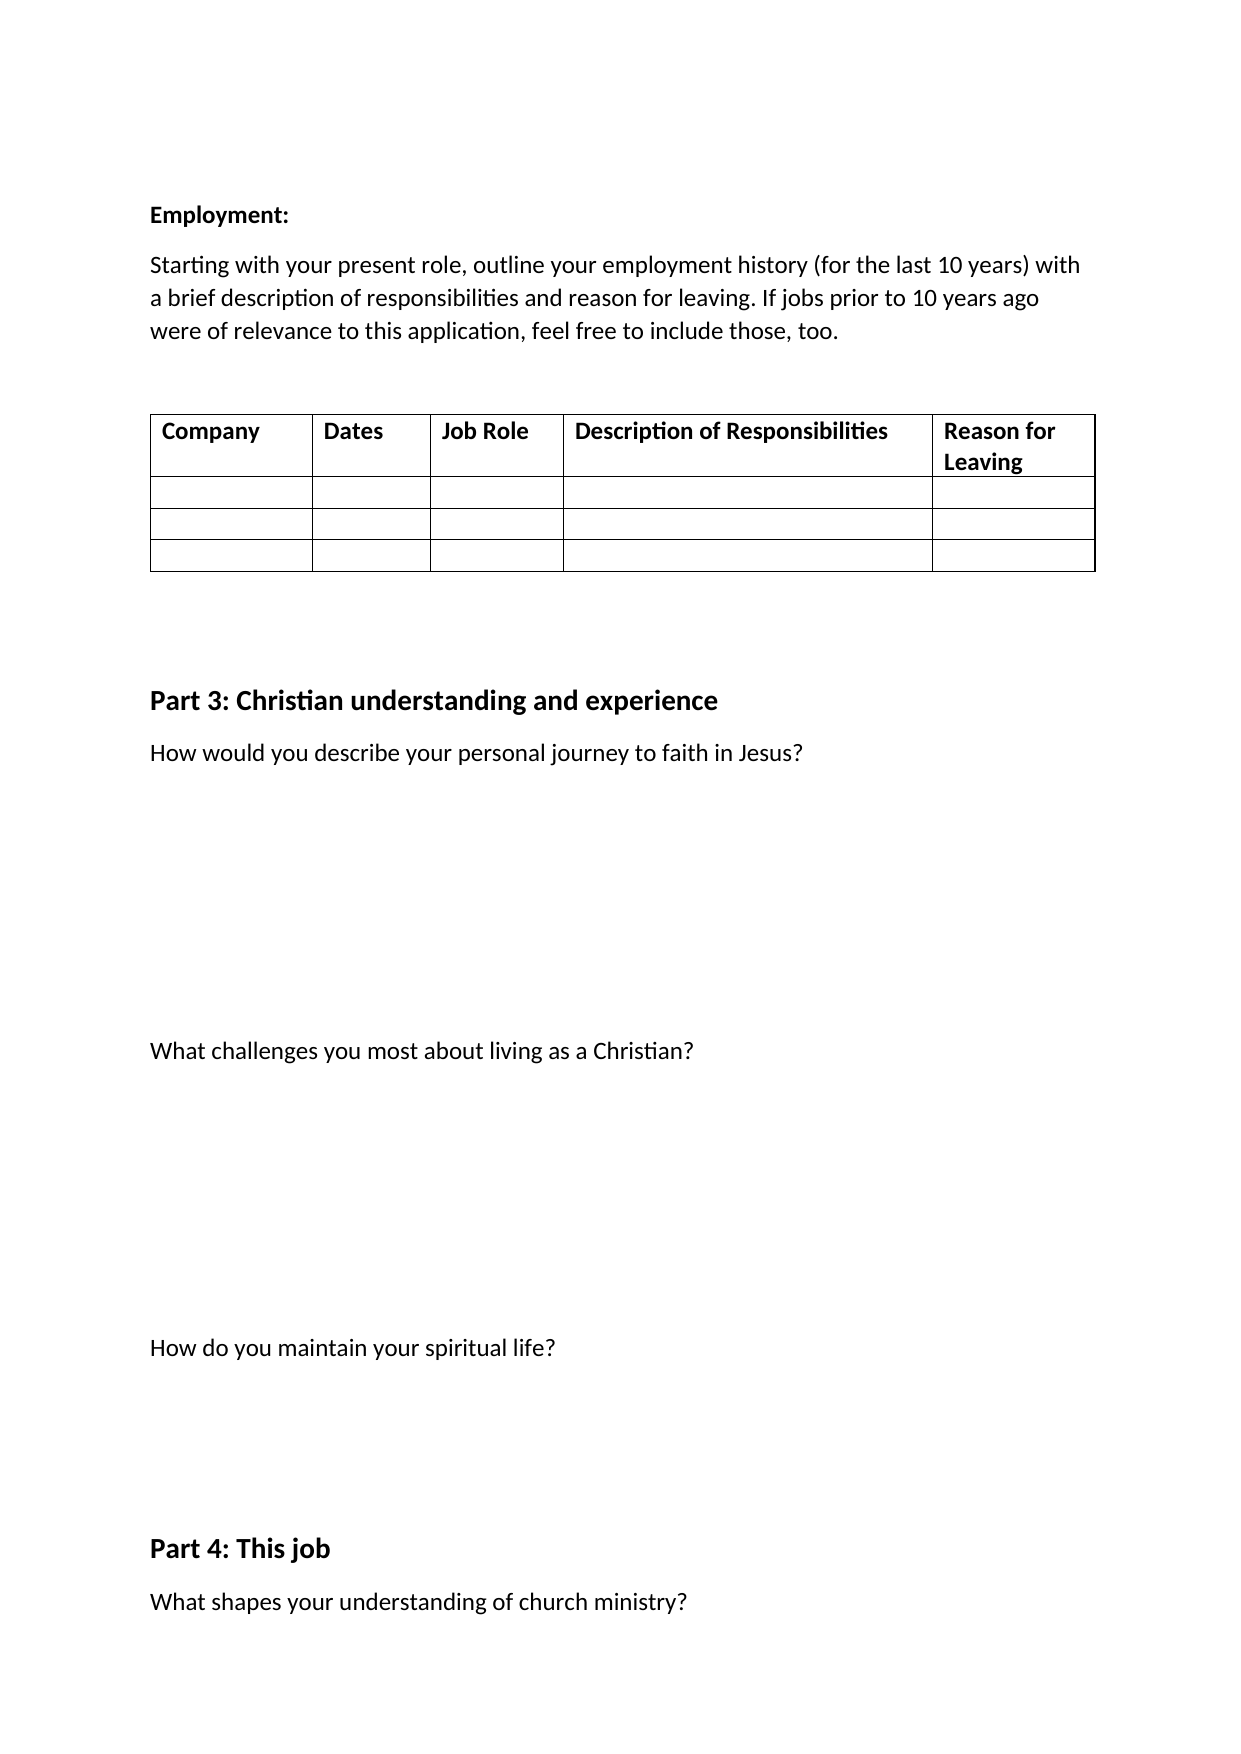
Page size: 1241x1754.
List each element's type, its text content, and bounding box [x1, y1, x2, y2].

table_cell [431, 540, 563, 571]
text What challenges you most about living as a Christian? [150, 1035, 1090, 1065]
text How would you describe your personal journey to faith in Jesus? [150, 737, 1090, 768]
table_cell [151, 540, 312, 571]
table_header Reason for Leaving [933, 415, 1094, 476]
text What shapes your understanding of church ministry? [150, 1586, 1090, 1616]
text Part 4: This job [150, 1531, 1090, 1566]
table_header Description of Responsibilities [564, 415, 932, 476]
table_cell [933, 540, 1094, 571]
text Starting with your present role, outline your employment history (for the last 10 years) with a brief description of responsibilities and reason for leaving. If jobs prior to 10 years ago were of relevance to this application, feel free to include those, too. [150, 249, 1090, 346]
table_cell [313, 540, 430, 571]
table_header Dates [313, 415, 430, 476]
table_cell [313, 509, 430, 539]
table_cell [313, 477, 430, 508]
table_cell [151, 509, 312, 539]
text Part 3: Christian understanding and experience [150, 682, 1090, 718]
table_cell [431, 477, 563, 508]
table_cell [431, 509, 563, 539]
table_cell [151, 477, 312, 508]
table_cell [564, 477, 932, 508]
table_cell [564, 540, 932, 571]
table_cell [933, 509, 1094, 539]
text How do you maintain your spiritual life? [150, 1332, 1090, 1363]
table_header Company [151, 415, 312, 476]
table_header Job Role [431, 415, 563, 476]
table_cell [933, 477, 1094, 508]
table_cell [564, 509, 932, 539]
text Employment: [150, 199, 1090, 230]
